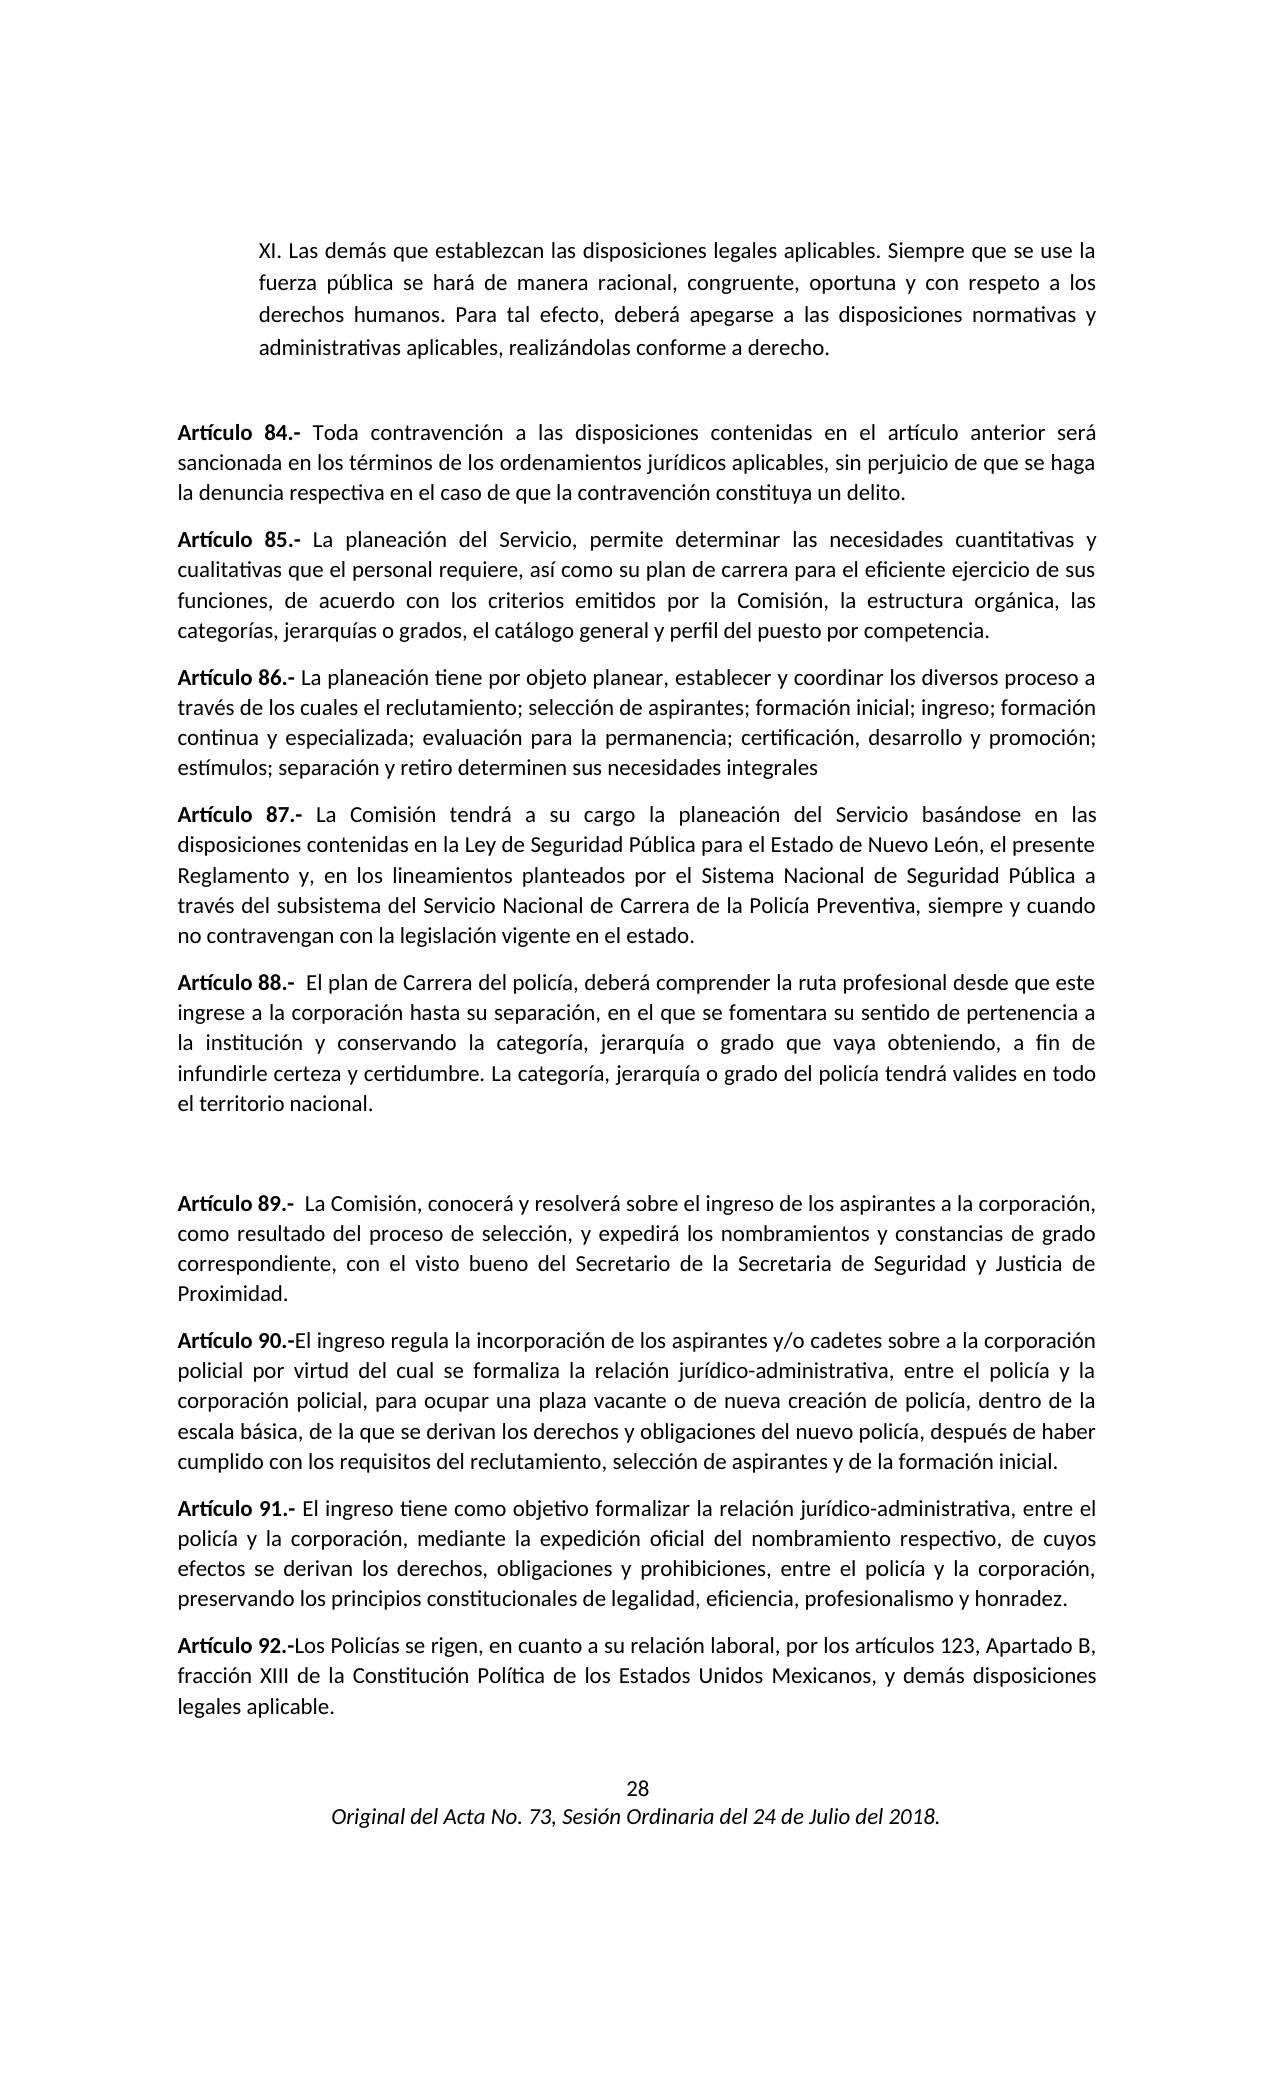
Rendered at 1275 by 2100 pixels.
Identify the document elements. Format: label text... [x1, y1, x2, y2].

text Artículo 89.- La Comisión, conocerá y resolverá sobre el ingreso de los aspirantes a la corporación, como resultado del proceso de selección, y expedirá los nombramientos y constancias de grado correspondiente, con el visto bueno del Secretario de la Secretaria de Seguridad y Justicia de Proximidad. [177, 1189, 1098, 1307]
text Artículo 84.- Toda contravención a las disposiciones contenidas en el artículo anterior será sancionada en los términos de los ordenamientos jurídicos aplicables, sin perjuicio de que se haga la denuncia respectiva en el caso de que la contravención constituya un delito. [177, 418, 1098, 506]
text Artículo 88.- El plan de Carrera del policía, deberá comprender la ruta profesional desde que este ingrese a la corporación hasta su separación, en el que se fomentara su sentido de pertenencia a la institución y conservando la categoría, jerarquía o grado que vaya obteniendo, a fin de infundirle certeza y certidumbre. La categoría, jerarquía o grado del policía tendrá valides en todo el territorio nacional. [177, 968, 1098, 1117]
text Artículo 91.- El ingreso tiene como objetivo formalizar la relación jurídico-administrativa, entre el policía y la corporación, mediante la expedición oficial del nombramiento respectivo, de cuyos efectos se derivan los derechos, obligaciones y prohibiciones, entre el policía y la corporación, preservando los principios constitucionales de legalidad, eficiencia, profesionalismo y honradez. [177, 1494, 1098, 1613]
text Artículo 85.- La planeación del Servicio, permite determinar las necesidades cuantitativas y cualitativas que el personal requiere, así como su plan de carrera para el eficiente ejercicio de sus funciones, de acuerdo con los criterios emitidos por la Comisión, la estructura orgánica, las categorías, jerarquías o grados, el catálogo general y perfil del puesto por competencia. [177, 525, 1098, 644]
text Artículo 92.-Los Policías se rigen, en cuanto a su relación laboral, por los artículos 123, Apartado B, fracción XIII de la Constitución Política de los Estados Unidos Mexicanos, y demás disposiciones legales aplicable. [177, 1631, 1098, 1720]
text Artículo 87.- La Comisión tendrá a su cargo la planeación del Servicio basándose en las disposiciones contenidas en la Ley de Seguridad Pública para el Estado de Nuevo León, el presente Reglamento y, en los lineamientos planteados por el Sistema Nacional de Seguridad Pública a través del subsistema del Servicio Nacional de Carrera de la Policía Preventiva, siempre y cuando no contravengan con la legislación vigente en el estado. [177, 800, 1098, 949]
list XI. Las demás que establezcan las disposiciones legales aplicables. Siempre que se use la fuerza pública se hará de manera racional, congruente, oportuna y con respeto a los derechos humanos. Para tal efecto, deberá apegarse a las disposiciones normativas y administrativas aplicables, realizándolas conforme a derecho. [258, 236, 1098, 361]
text Artículo 86.- La planeación tiene por objeto planear, establecer y coordinar los diversos proceso a través de los cuales el reclutamiento; selección de aspirantes; formación inicial; ingreso; formación continua y especializada; evaluación para la permanencia; certificación, desarrollo y promoción; estímulos; separación y retiro determinen sus necesidades integrales [177, 663, 1098, 781]
text Artículo 90.-El ingreso regula la incorporación de los aspirantes y/o cadetes sobre a la corporación policial por virtud del cual se formaliza la relación jurídico-administrativa, entre el policía y la corporación policial, para ocupar una plaza vacante o de nueva creación de policía, dentro de la escala básica, de la que se derivan los derechos y obligaciones del nuevo policía, después de haber cumplido con los requisitos del reclutamiento, selección de aspirantes y de la formación inicial. [177, 1326, 1098, 1475]
